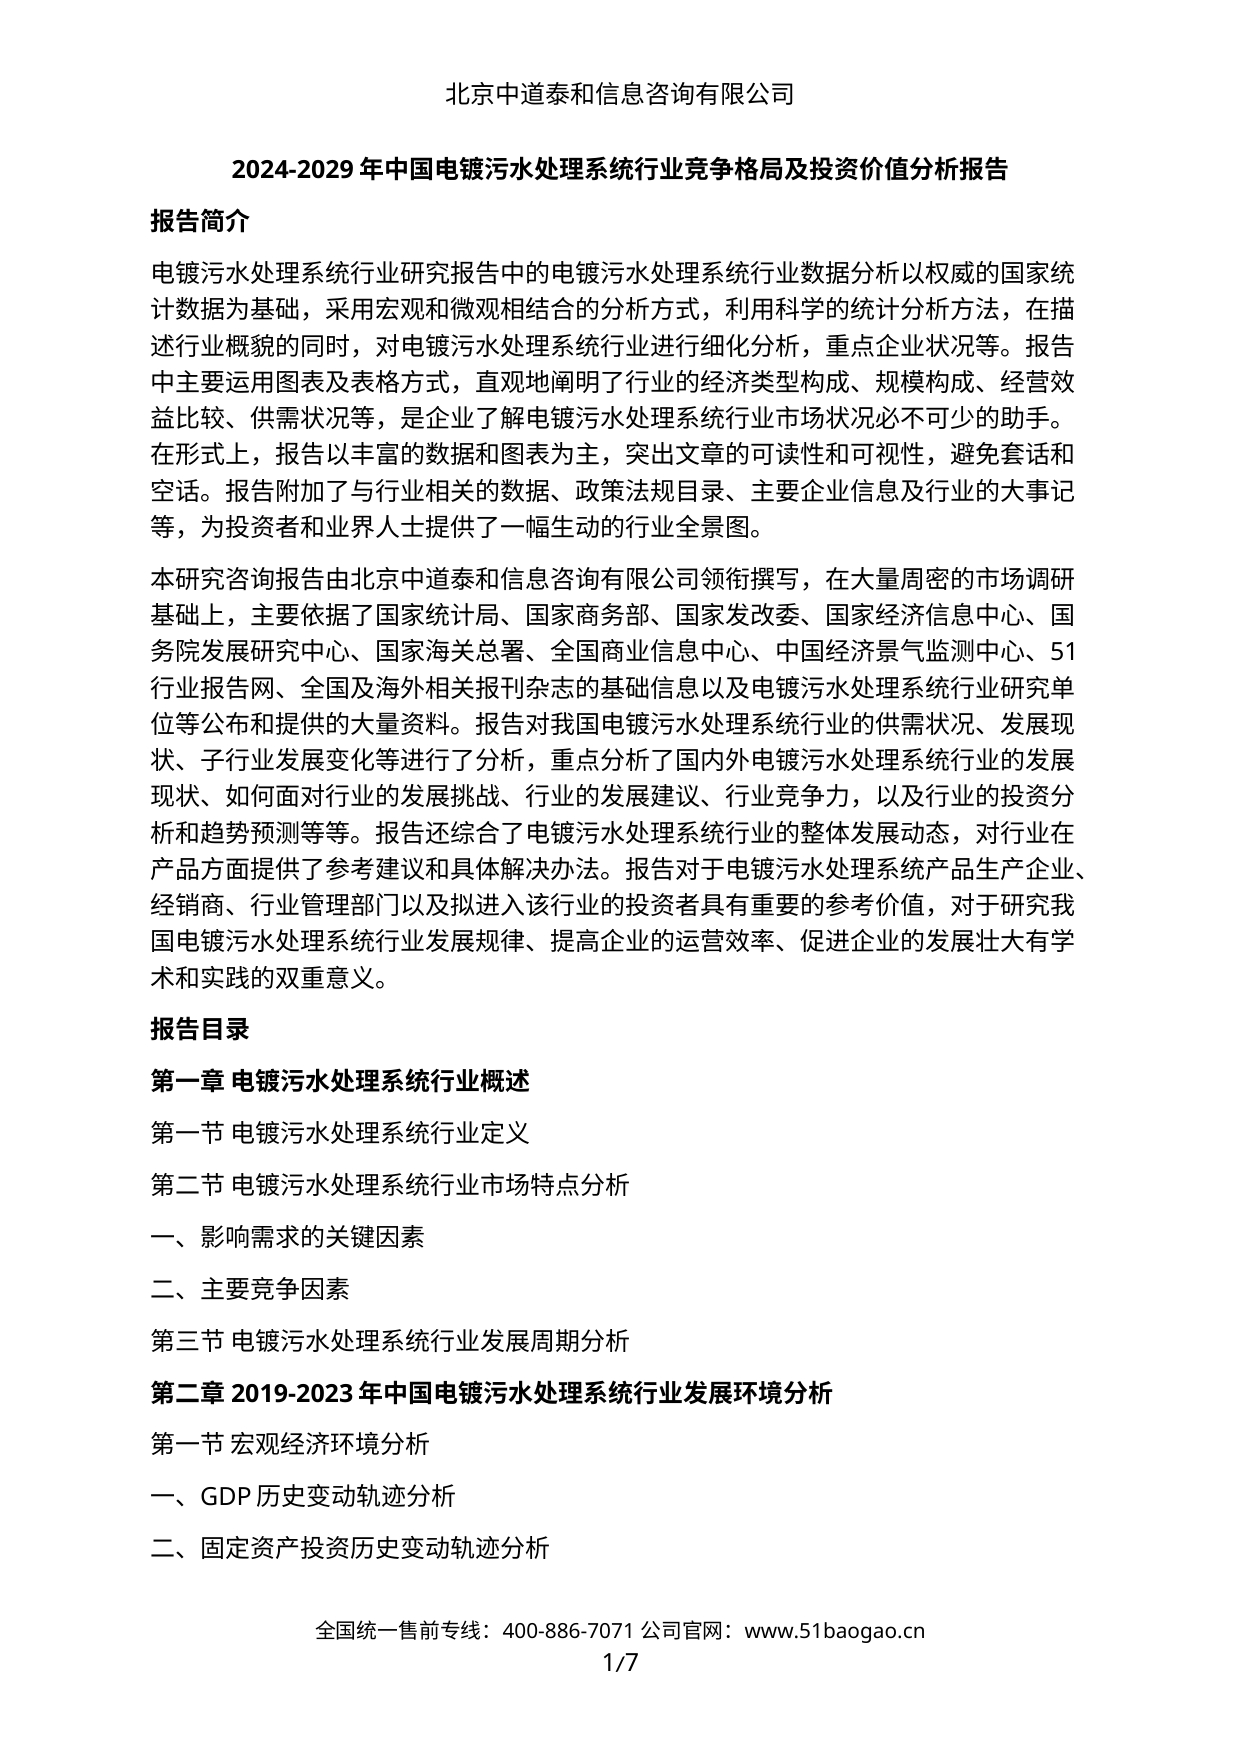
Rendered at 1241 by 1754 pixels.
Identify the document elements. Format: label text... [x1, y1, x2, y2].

text 第一节 电镀污水处理系统行业定义 [150, 1114, 1090, 1150]
text 第二节 电镀污水处理系统行业市场特点分析 [150, 1166, 1090, 1202]
text 二、固定资产投资历史变动轨迹分析 [150, 1529, 1090, 1565]
text 一、影响需求的关键因素 [150, 1217, 1090, 1254]
text 第一节 宏观经济环境分析 [150, 1425, 1090, 1461]
text 一、GDP历史变动轨迹分析 [150, 1477, 1090, 1513]
text 本研究咨询报告由北京中道泰和信息咨询有限公司领衔撰写，在大量周密的市场调研基础上，主要依据了国家统计局、国家商务部、国家发改委、国家经济信息中心、国务院发展研究中心、国家海关总署、全国商业信息中心、中国经济景气监测中心、51行业报告网、全国及海外相关报刊杂志的基础信息以及电镀污水处理系统行业研究单位等公布和提供的大量资料。报告对我国电镀污水处理系统行业的供需状况、发展现状、子行业发展变化等进行了分析，重点分析了国内外电镀污水处理系统行业的发展现状、如何面对行业的发展挑战、行业的发展建议、行业竞争力，以及行业的投资分析和趋势预测等等。报告还综合了电镀污水处理系统行业的整体发展动态，对行业在产品方面提供了参考建议和具体解决办法。报告对于电镀污水处理系统产品生产企业、经销商、行业管理部门以及拟进入该行业的投资者具有重要的参考价值，对于研究我国电镀污水处理系统行业发展规律、提高企业的运营效率、促进企业的发展壮大有学术和实践的双重意义。 [150, 559, 1090, 994]
text 第二章 2019-2023年中国电镀污水处理系统行业发展环境分析 [150, 1373, 1090, 1409]
text 第一章 电镀污水处理系统行业概述 [150, 1062, 1090, 1098]
text 二、主要竞争因素 [150, 1269, 1090, 1306]
text 报告目录 [150, 1010, 1090, 1046]
text 报告简介 [150, 202, 1090, 238]
text 2024-2029年中国电镀污水处理系统行业竞争格局及投资价值分析报告 [150, 150, 1090, 186]
text 第三节 电镀污水处理系统行业发展周期分析 [150, 1321, 1090, 1357]
text 电镀污水处理系统行业研究报告中的电镀污水处理系统行业数据分析以权威的国家统计数据为基础，采用宏观和微观相结合的分析方式，利用科学的统计分析方法，在描述行业概貌的同时，对电镀污水处理系统行业进行细化分析，重点企业状况等。报告中主要运用图表及表格方式，直观地阐明了行业的经济类型构成、规模构成、经营效益比较、供需状况等，是企业了解电镀污水处理系统行业市场状况必不可少的助手。在形式上，报告以丰富的数据和图表为主，突出文章的可读性和可视性，避免套话和空话。报告附加了与行业相关的数据、政策法规目录、主要企业信息及行业的大事记等，为投资者和业界人士提供了一幅生动的行业全景图。 [150, 254, 1090, 544]
